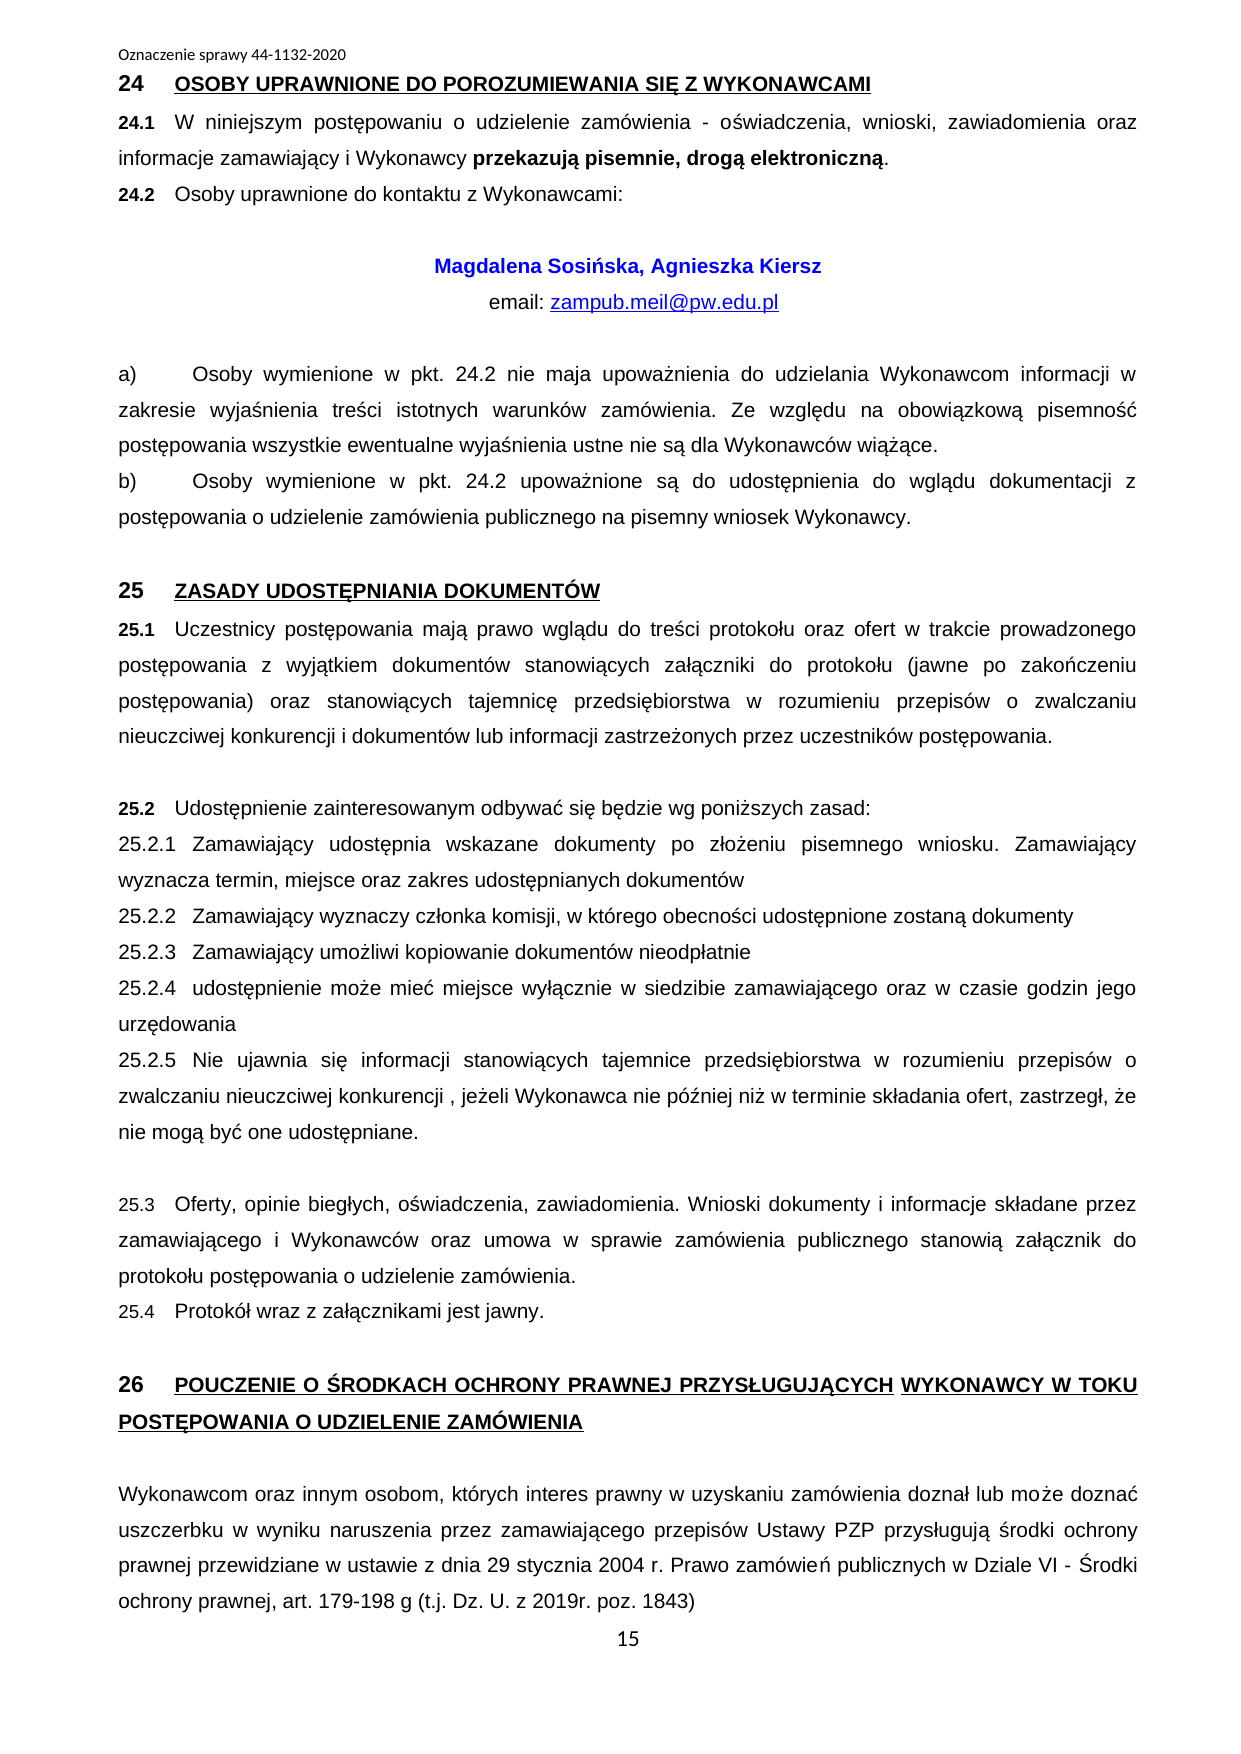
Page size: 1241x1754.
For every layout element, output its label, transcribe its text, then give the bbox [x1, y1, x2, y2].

text Magdalena Sosińska, Agnieszka Kiersz [118, 254, 1138, 278]
list Uczestnicy postępowania mają prawo wglądu do treści protokołu oraz ofert w trakcie prowadzonego postępowania z wyjątkiem dokumentów stanowiących załączniki do protokołu (jawne po zakończeniu postępowania) oraz stanowiących tajemnicę przedsiębiorstwa w rozumieniu przepisów o zwalczaniu nieuczciwej konkurencji i dokumentów lub informacji zastrzeżonych przez uczestników postępowania. [118, 617, 1138, 748]
text Wykonawcom oraz innym osobom, których interes prawny w uzyskaniu zamówienia doznał lub może doznać uszczerbku w wyniku naruszenia przez zamawiającego przepisów Ustawy PZP przysługują środki ochrony prawnej przewidziane w ustawie z dnia 29 stycznia 2004 r. Prawo zamówień publicznych w Dziale VI - Środki ochrony prawnej, art. 179-198 g (t.j. Dz. U. z 2019r. poz. 1843) [118, 1481, 1138, 1613]
list Protokół wraz z załącznikami jest jawny. [118, 1299, 1138, 1323]
list Zamawiający umożliwi kopiowanie dokumentów nieodpłatnie [118, 940, 1138, 964]
list udostępnienie może mieć miejsce wyłącznie w siedzibie zamawiającego oraz w czasie godzin jego urzędowania [118, 976, 1138, 1036]
list Osoby wymienione w pkt. 24.2 nie maja upoważnienia do udzielania Wykonawcom informacji w zakresie wyjaśnienia treści istotnych warunków zamówienia. Ze względu na obowiązkową pisemność postępowania wszystkie ewentualne wyjaśnienia ustne nie są dla Wykonawców wiążące. [118, 361, 1138, 457]
list Osoby wymienione w pkt. 24.2 upoważnione są do udostępnienia do wglądu dokumentacji z postępowania o udzielenie zamówienia publicznego na pisemny wniosek Wykonawcy. [118, 469, 1138, 529]
list Zamawiający udostępnia wskazane dokumenty po złożeniu pisemnego wniosku. Zamawiający wyznacza termin, miejsce oraz zakres udostępnianych dokumentów [118, 832, 1138, 892]
text email: zampub.meil@pw.edu.pl [118, 289, 1138, 313]
list Udostępnienie zainteresowanym odbywać się będzie wg poniższych zasad: [118, 796, 1138, 820]
list Zamawiający wyznaczy członka komisji, w którego obecności udostępnione zostaną dokumenty [118, 904, 1138, 928]
list ZASADY UDOSTĘPNIANIA DOKUMENTÓW [118, 577, 1138, 603]
list POUCZENIE O ŚRODKACH OCHRONY PRAWNEJ PRZYSŁUGUJĄCYCH WYKONAWCY W TOKU POSTĘPOWANIA O UDZIELENIE ZAMÓWIENIA [118, 1371, 1138, 1433]
list OSOBY UPRAWNIONE DO POROZUMIEWANIA SIĘ Z WYKONAWCAMI [118, 70, 1138, 97]
list Osoby uprawnione do kontaktu z Wykonawcami: [118, 182, 1138, 206]
list W niniejszym postępowaniu o udzielenie zamówienia - oświadczenia, wnioski, zawiadomienia oraz informacje zamawiający i Wykonawcy przekazują pisemnie, drogą elektroniczną. [118, 110, 1138, 170]
list Nie ujawnia się informacji stanowiących tajemnice przedsiębiorstwa w rozumieniu przepisów o zwalczaniu nieuczciwej konkurencji , jeżeli Wykonawca nie później niż w terminie składania ofert, zastrzegł, że nie mogą być one udostępniane. [118, 1048, 1138, 1144]
list Oferty, opinie biegłych, oświadczenia, zawiadomienia. Wnioski dokumenty i informacje składane przez zamawiającego i Wykonawców oraz umowa w sprawie zamówienia publicznego stanowią załącznik do protokołu postępowania o udzielenie zamówienia. [118, 1192, 1138, 1287]
